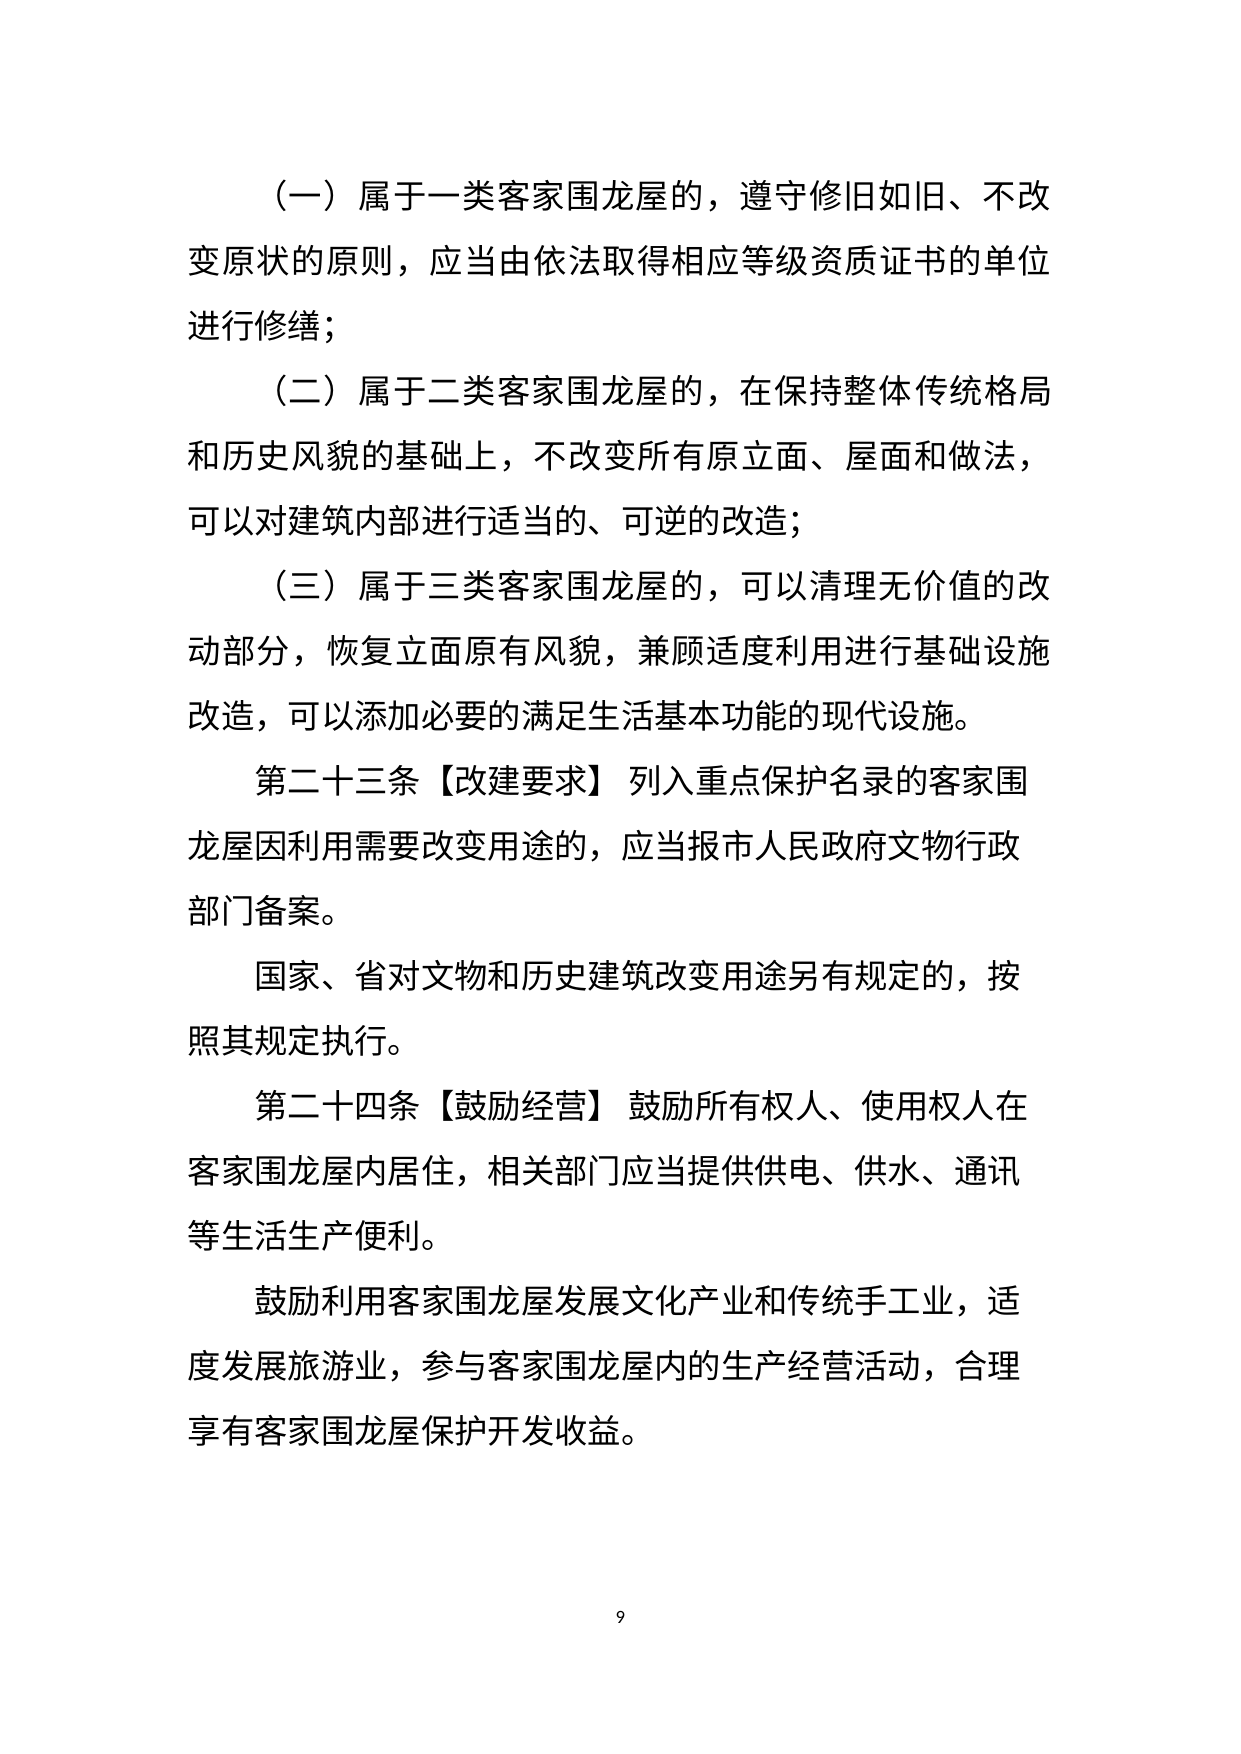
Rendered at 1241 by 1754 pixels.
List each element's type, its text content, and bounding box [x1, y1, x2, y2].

text 第二十三条【改建要求】 列入重点保护名录的客家围龙屋因利用需要改变用途的，应当报市人民政府文物行政部门备案。 [187, 747, 1053, 942]
text （二）属于二类客家围龙屋的，在保持整体传统格局和历史风貌的基础上，不改变所有原立面、屋面和做法，可以对建筑内部进行适当的、可逆的改造； [187, 357, 1053, 552]
text 第二十四条【鼓励经营】 鼓励所有权人、使用权人在客家围龙屋内居住，相关部门应当提供供电、供水、通讯等生活生产便利。 [187, 1072, 1053, 1267]
text （三）属于三类客家围龙屋的，可以清理无价值的改动部分，恢复立面原有风貌，兼顾适度利用进行基础设施改造，可以添加必要的满足生活基本功能的现代设施。 [187, 552, 1053, 747]
text （一）属于一类客家围龙屋的，遵守修旧如旧、不改变原状的原则，应当由依法取得相应等级资质证书的单位进行修缮； [187, 162, 1053, 357]
text 鼓励利用客家围龙屋发展文化产业和传统手工业，适度发展旅游业，参与客家围龙屋内的生产经营活动，合理享有客家围龙屋保护开发收益。 [187, 1267, 1053, 1462]
text 国家、省对文物和历史建筑改变用途另有规定的，按照其规定执行。 [187, 942, 1053, 1072]
